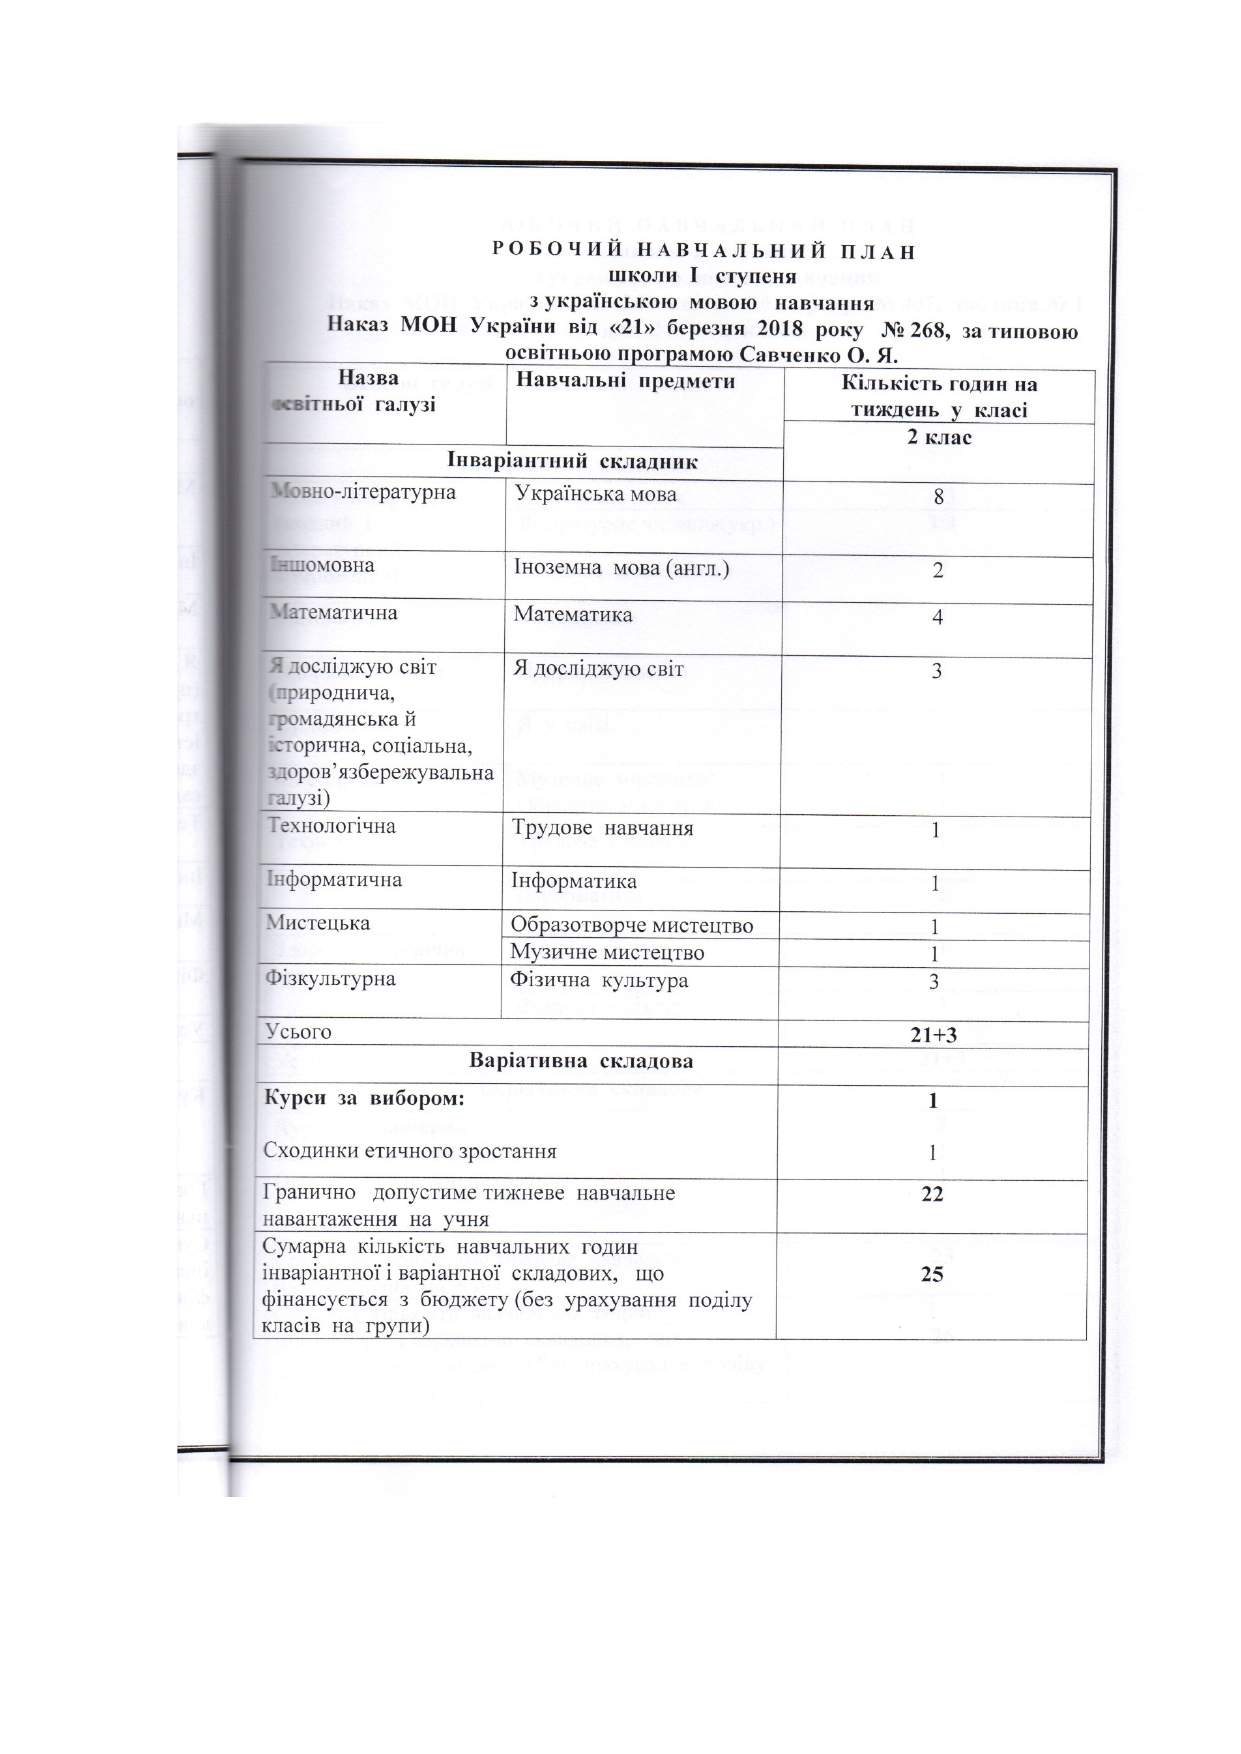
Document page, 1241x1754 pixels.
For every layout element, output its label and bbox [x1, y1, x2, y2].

picture [177, 118, 1152, 1497]
